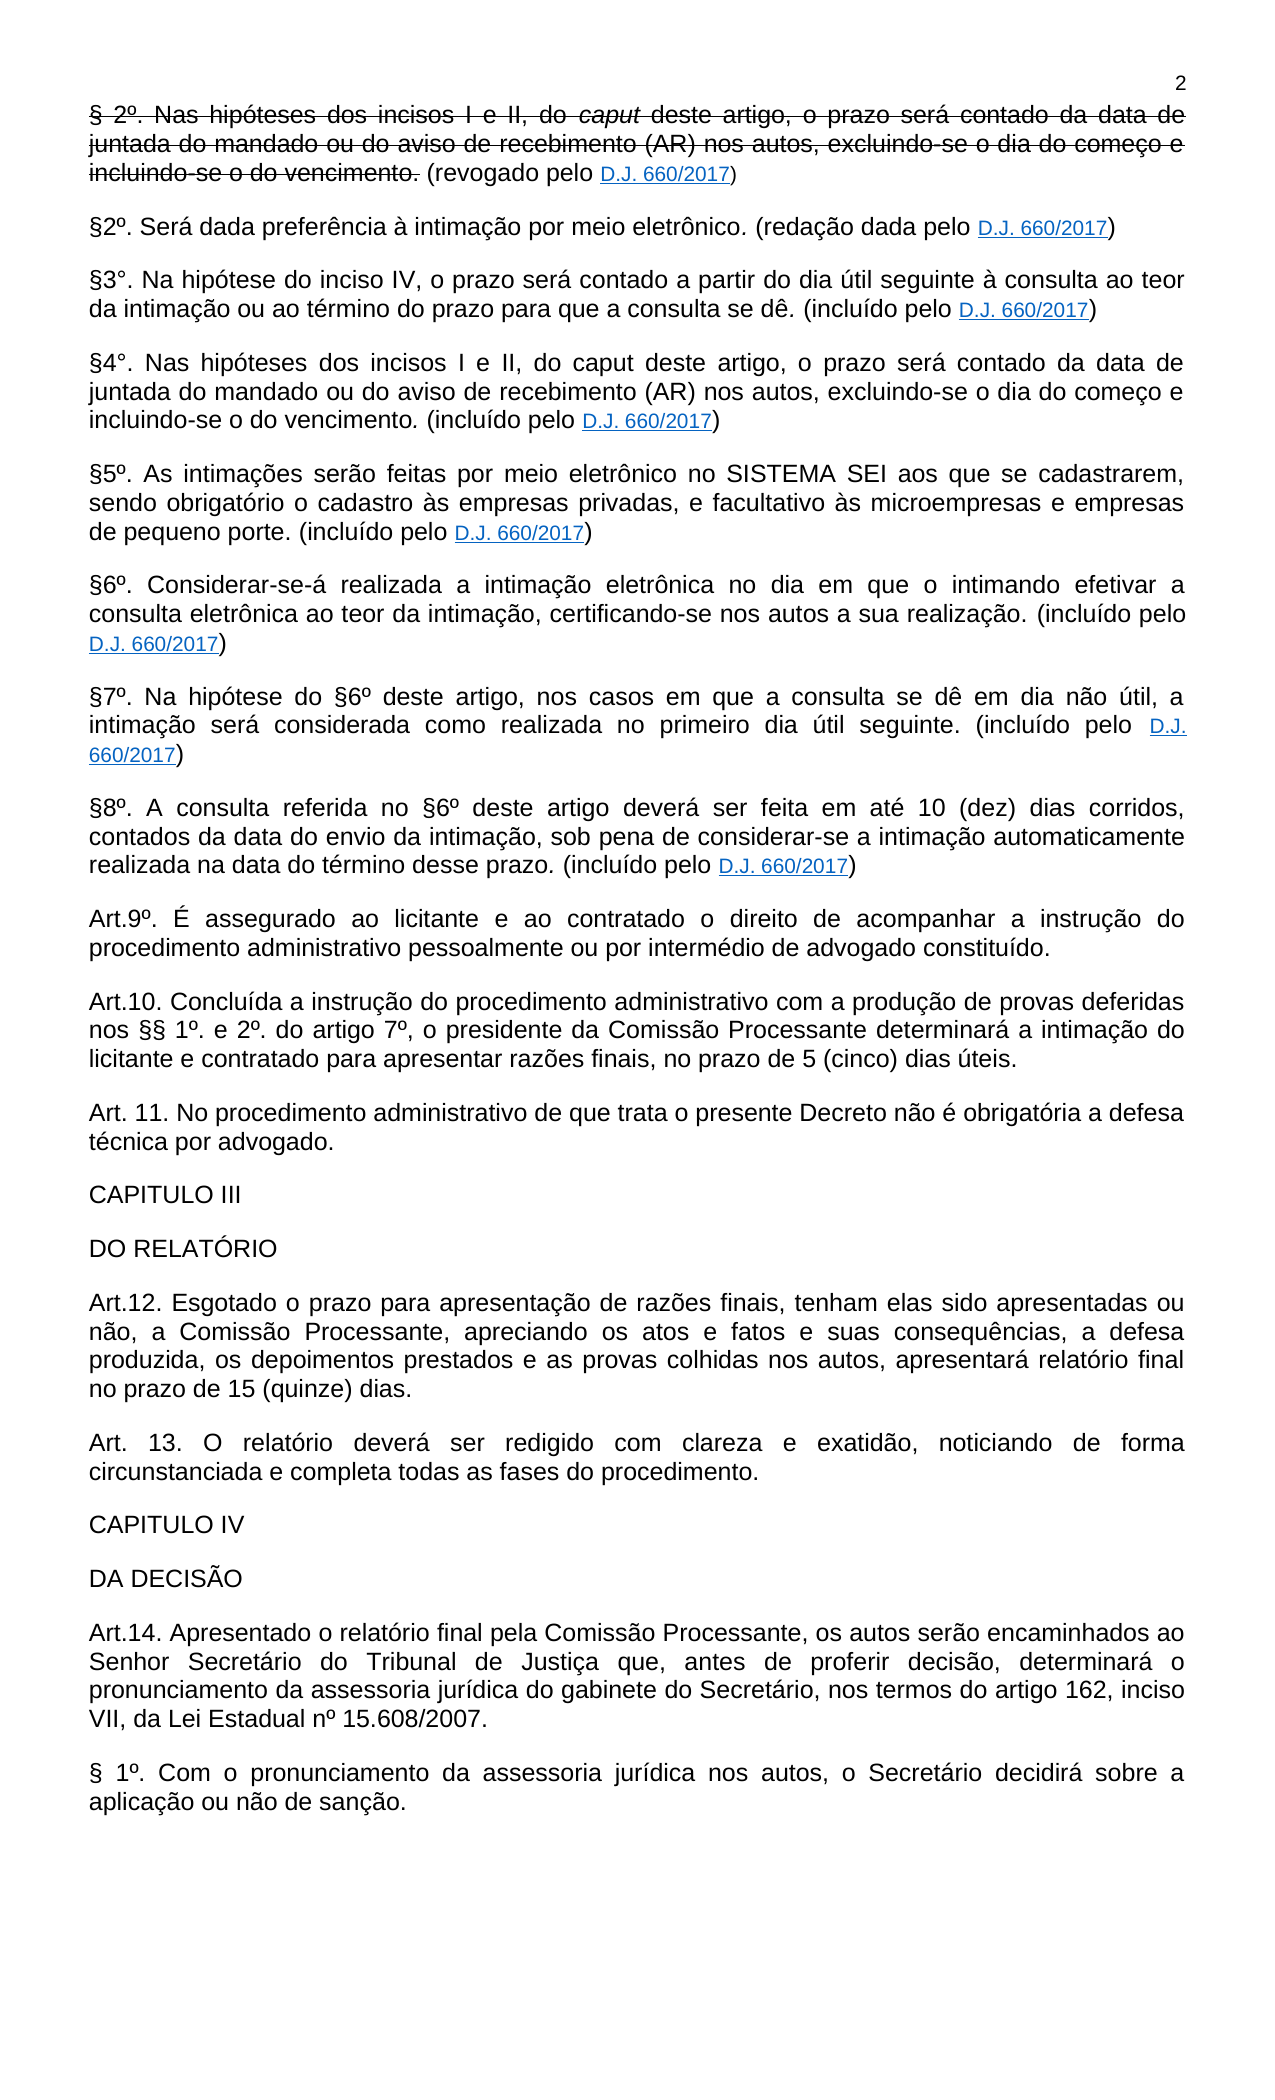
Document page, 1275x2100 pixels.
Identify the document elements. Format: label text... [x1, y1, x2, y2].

text §5º. As intimações serão feitas por meio eletrônico no SISTEMA SEI aos que se cadastrarem, sendo obrigatório o cadastro às empresas privadas, e facultativo às microempresas e empresas de pequeno porte. (incluído pelo D.J. 660/2017) [89, 459, 1186, 545]
text Art. 11. No procedimento administrativo de que trata o presente Decreto não é obrigatória a defesa técnica por advogado. [89, 1098, 1186, 1155]
text DO RELATÓRIO [89, 1234, 1186, 1263]
text §6º. Considerar-se-á realizada a intimação eletrônica no dia em que o intimando efetivar a consulta eletrônica ao teor da intimação, certificando-se nos autos a sua realização. (incluído pelo D.J. 660/2017) [89, 570, 1186, 657]
text § 2º. Nas hipóteses dos incisos I e II, do caput deste artigo, o prazo será contado da data de juntada do mandado ou do aviso de recebimento (AR) nos autos, excluindo-se o dia do começo e incluindo-se o do vencimento. (revogado pelo D.J. 660/2017) [89, 100, 1186, 116]
text §4°. Nas hipóteses dos incisos I e II, do caput deste artigo, o prazo será contado da data de juntada do mandado ou do aviso de recebimento (AR) nos autos, excluindo-se o dia do começo e incluindo-se o do vencimento. (incluído pelo D.J. 660/2017) [89, 348, 1186, 434]
text CAPITULO III [89, 1180, 1186, 1209]
text Art.14. Apresentado o relatório final pela Comissão Processante, os autos serão encaminhados ao Senhor Secretário do Tribunal de Justiça que, antes de proferir decisão, determinará o pronunciamento da assessoria jurídica do gabinete do Secretário, nos termos do artigo 162, inciso VII, da Lei Estadual nº 15.608/2007. [89, 1618, 1186, 1733]
text § 1º. Com o pronunciamento da assessoria jurídica nos autos, o Secretário decidirá sobre a aplicação ou não de sanção. [89, 1758, 1186, 1815]
text § 2º. Nas hipóteses dos incisos I e II, do caput deste artigo, o prazo será contado da data de juntada do mandado ou do aviso de recebimento (AR) nos autos, excluindo-se o dia do começo e incluindo-se o do vencimento. (revogado pelo D.J. 660/2017) [89, 117, 1186, 187]
text §3°. Na hipótese do inciso IV, o prazo será contado a partir do dia útil seguinte à consulta ao teor da intimação ou ao término do prazo para que a consulta se dê. (incluído pelo D.J. 660/2017) [89, 265, 1186, 323]
text Art.9º. É assegurado ao licitante e ao contratado o direito de acompanhar a instrução do procedimento administrativo pessoalmente ou por intermédio de advogado constituído. [89, 904, 1186, 962]
text §7º. Na hipótese do §6º deste artigo, nos casos em que a consulta se dê em dia não útil, a intimação será considerada como realizada no primeiro dia útil seguinte. (incluído pelo D.J. 660/2017) [89, 682, 1186, 768]
text §8º. A consulta referida no §6º deste artigo deverá ser feita em até 10 (dez) dias corridos, contados da data do envio da intimação, sob pena de considerar-se a intimação automaticamente realizada na data do término desse prazo. (incluído pelo D.J. 660/2017) [89, 793, 1186, 879]
text DA DECISÃO [89, 1564, 1186, 1593]
text Art.10. Concluída a instrução do procedimento administrativo com a produção de provas deferidas nos §§ 1º. e 2º. do artigo 7º, o presidente da Comissão Processante determinará a intimação do licitante e contratado para apresentar razões finais, no prazo de 5 (cinco) dias úteis. [89, 987, 1186, 1073]
text §2º. Será dada preferência à intimação por meio eletrônico. (redação dada pelo D.J. 660/2017) [89, 212, 1186, 240]
text CAPITULO IV [89, 1510, 1186, 1539]
text Art.12. Esgotado o prazo para apresentação de razões finais, tenham elas sido apresentadas ou não, a Comissão Processante, apreciando os atos e fatos e suas consequências, a defesa produzida, os depoimentos prestados e as provas colhidas nos autos, apresentará relatório final no prazo de 15 (quinze) dias. [89, 1288, 1186, 1403]
text Art. 13. O relatório deverá ser redigido com clareza e exatidão, noticiando de forma circunstanciada e completa todas as fases do procedimento. [89, 1428, 1186, 1485]
